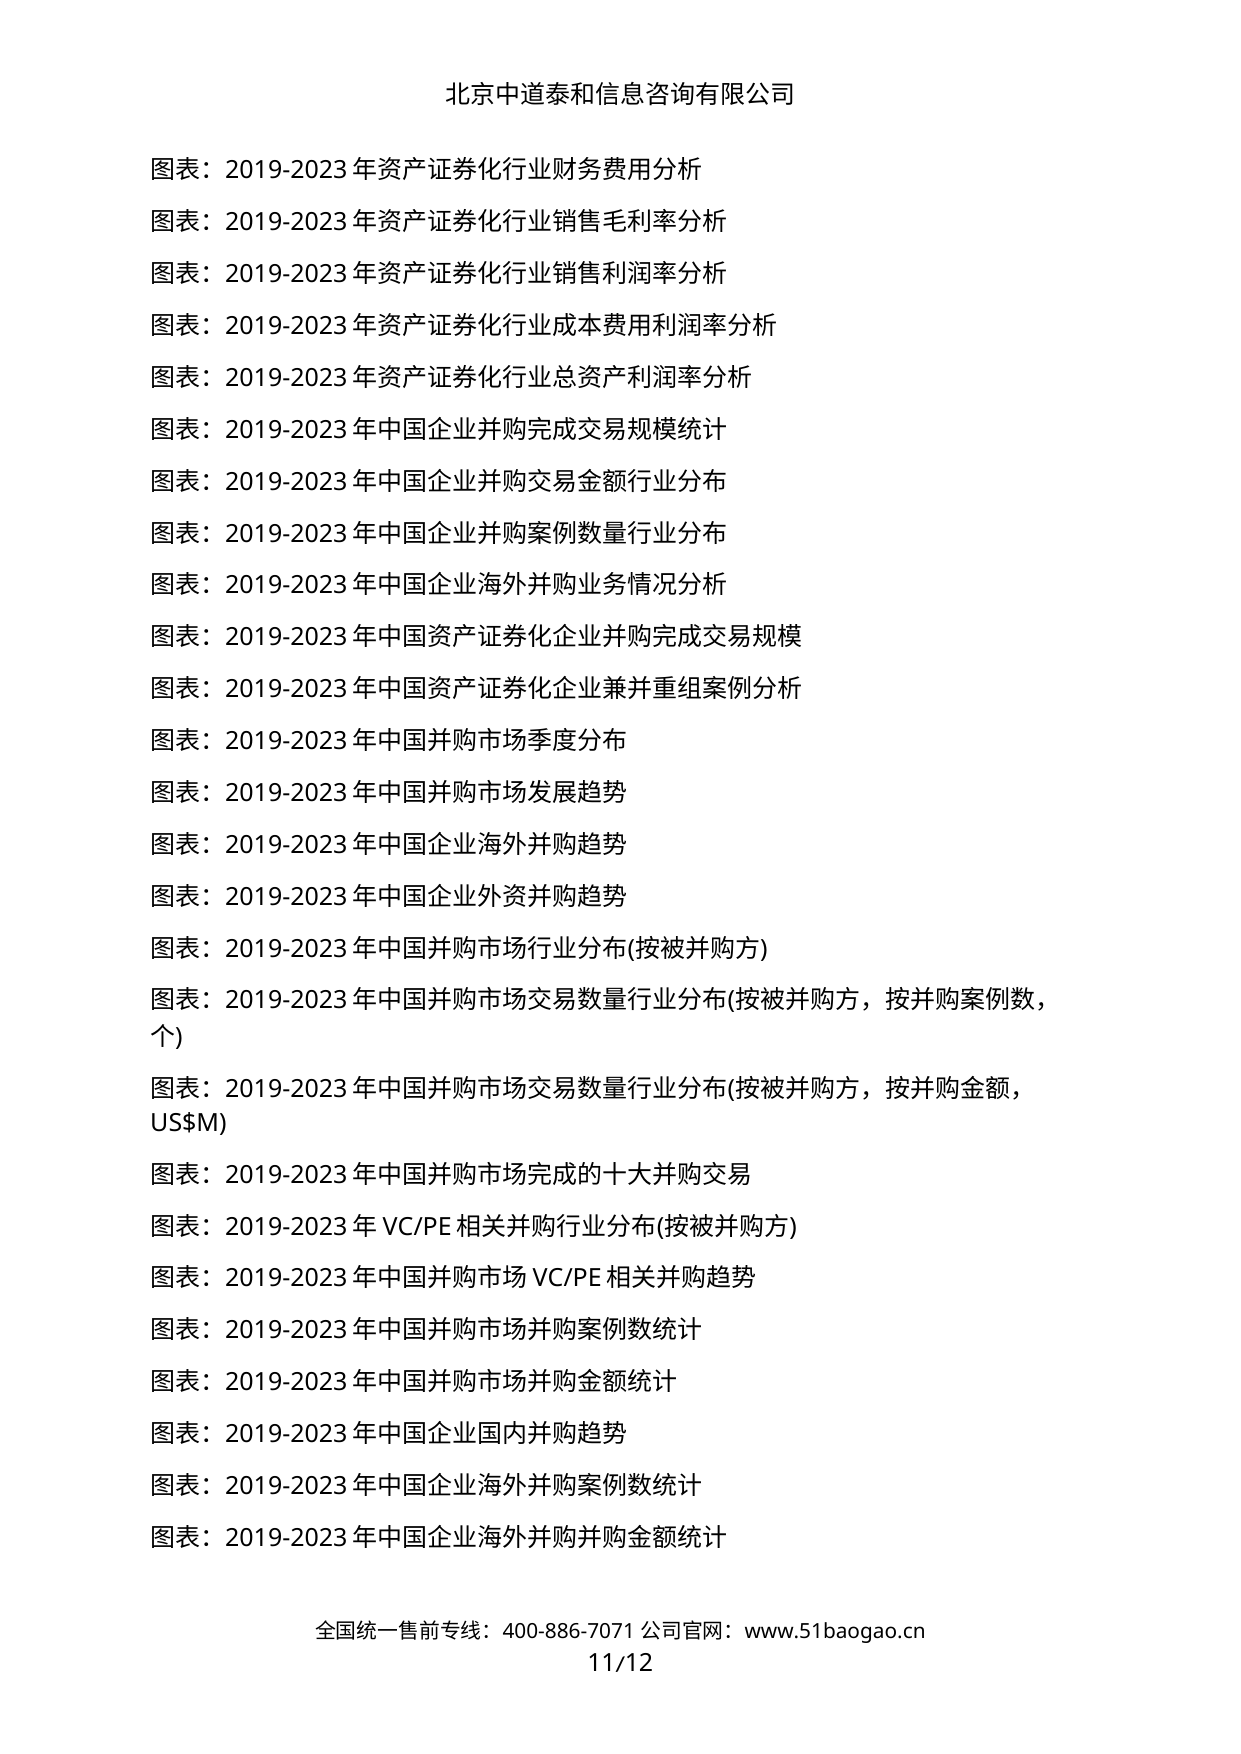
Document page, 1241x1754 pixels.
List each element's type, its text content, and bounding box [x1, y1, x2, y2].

text 图表：2019-2023年中国企业国内并购趋势 [150, 1413, 1090, 1450]
text 图表：2019-2023年中国资产证券化企业并购完成交易规模 [150, 617, 1090, 653]
text 图表：2019-2023年中国并购市场VC/PE相关并购趋势 [150, 1258, 1090, 1294]
text 图表：2019-2023年中国企业并购完成交易规模统计 [150, 409, 1090, 446]
text 图表：2019-2023年中国并购市场行业分布(按被并购方) [150, 928, 1090, 964]
text 图表：2019-2023年中国企业海外并购业务情况分析 [150, 565, 1090, 601]
text 图表：2019-2023年中国并购市场季度分布 [150, 721, 1090, 757]
text 图表：2019-2023年中国企业并购案例数量行业分布 [150, 513, 1090, 549]
text 图表：2019-2023年资产证券化行业销售毛利率分析 [150, 202, 1090, 238]
text 图表：2019-2023年中国企业外资并购趋势 [150, 876, 1090, 912]
text 图表：2019-2023年中国并购市场交易数量行业分布(按被并购方，按并购案例数，个) [150, 980, 1090, 1052]
text 图表：2019-2023年中国企业海外并购案例数统计 [150, 1465, 1090, 1502]
text 图表：2019-2023年中国企业并购交易金额行业分布 [150, 461, 1090, 497]
text 图表：2019-2023年中国并购市场交易数量行业分布(按被并购方，按并购金额，US$M) [150, 1068, 1090, 1138]
text 图表：2019-2023年资产证券化行业总资产利润率分析 [150, 357, 1090, 394]
text 图表：2019-2023年中国并购市场完成的十大并购交易 [150, 1154, 1090, 1190]
text 图表：2019-2023年资产证券化行业销售利润率分析 [150, 254, 1090, 290]
text 图表：2019-2023年中国资产证券化企业兼并重组案例分析 [150, 669, 1090, 705]
text 图表：2019-2023年资产证券化行业成本费用利润率分析 [150, 306, 1090, 342]
text 图表：2019-2023年中国企业海外并购趋势 [150, 824, 1090, 861]
text 图表：2019-2023年中国并购市场并购金额统计 [150, 1362, 1090, 1398]
text 图表：2019-2023年中国企业海外并购并购金额统计 [150, 1517, 1090, 1553]
text 图表：2019-2023年中国并购市场发展趋势 [150, 772, 1090, 809]
text 图表：2019-2023年中国并购市场并购案例数统计 [150, 1310, 1090, 1346]
text 图表：2019-2023年VC/PE相关并购行业分布(按被并购方) [150, 1206, 1090, 1242]
text 图表：2019-2023年资产证券化行业财务费用分析 [150, 150, 1090, 186]
